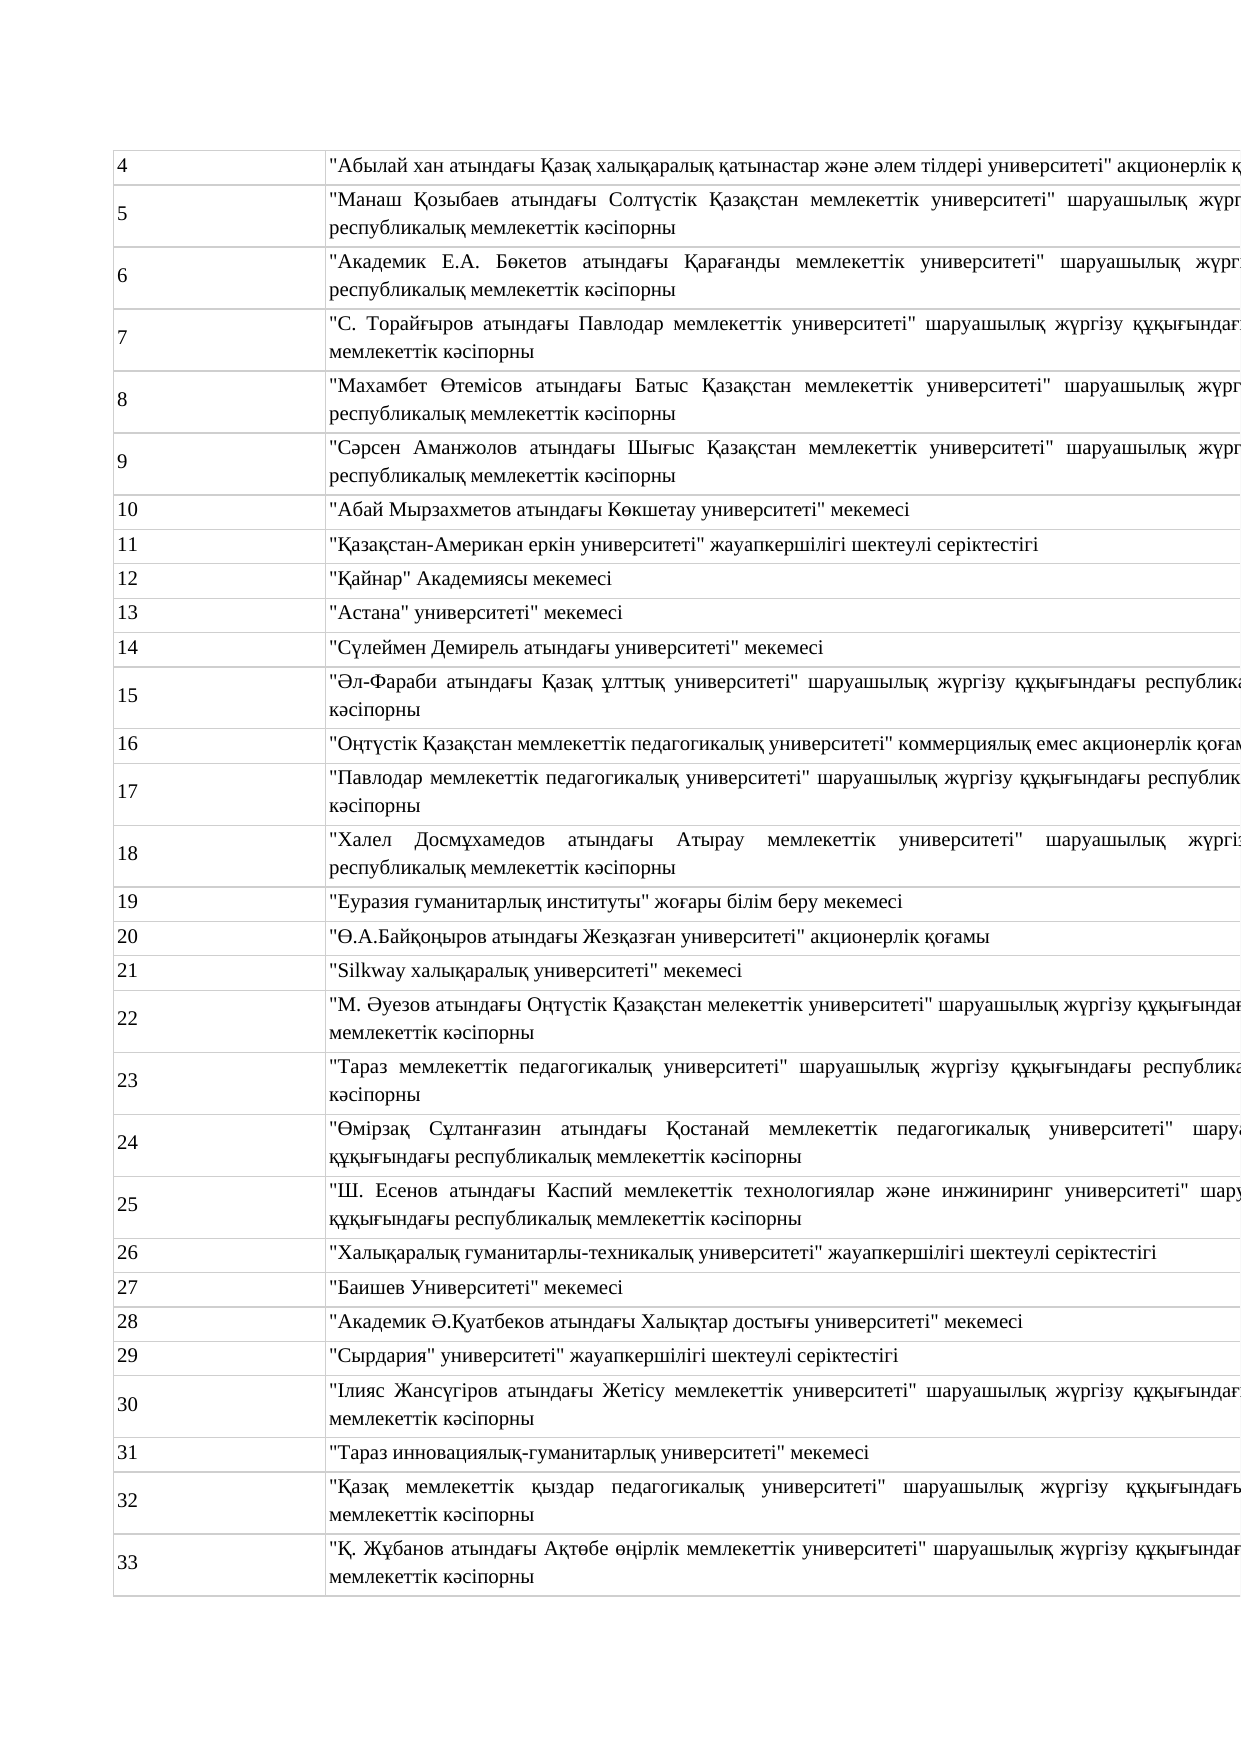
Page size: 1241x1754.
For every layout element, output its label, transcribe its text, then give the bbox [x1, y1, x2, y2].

table_cell "Оңтүстік Қазақстан мемлекеттік педагогикалық университеті" коммерциялық емес акционерлік қоғамы [326, 729, 1240, 762]
table_cell 30 [114, 1376, 325, 1437]
table_cell 13 [114, 599, 325, 632]
table_cell "Сырдария" университеті" жауапкершілігі шектеулі серіктестігі [326, 1342, 1240, 1375]
table_cell 15 [114, 668, 325, 728]
table_cell "Ө.А.Байқоңыров атындағы Жезқазған университеті" акционерлік қоғамы [326, 922, 1240, 955]
table_cell 33 [114, 1535, 325, 1595]
table_cell "Өмірзақ Сұлтанғазин атындағы Қостанай мемлекеттік педагогикалық университеті" шаруашылық жүргізу құқығындағы республикалық мемлекеттік кәсіпорны [326, 1115, 1240, 1176]
table_cell "Абай Мырзахметов атындағы Көкшетау университеті" мекемесі [326, 496, 1240, 529]
table_cell "Астана" университеті" мекемесі [326, 599, 1240, 632]
table_cell "Ілияс Жансүгіров атындағы Жетісу мемлекеттік университеті" шаруашылық жүргізу құқығындағы республикалық мемлекеттік кәсіпорны [326, 1376, 1240, 1437]
table_cell "Silkway халықаралық университеті" мекемесі [326, 956, 1240, 989]
table_cell 20 [114, 922, 325, 955]
table_cell 24 [114, 1115, 325, 1176]
table_cell 21 [114, 956, 325, 989]
table_cell "Павлодар мемлекеттік педагогикалық университеті" шаруашылық жүргізу құқығындағы республикалық мемлекеттік кәсіпорны [326, 764, 1240, 824]
table_cell 8 [114, 372, 325, 432]
table_cell 12 [114, 564, 325, 597]
table_cell 19 [114, 888, 325, 921]
table_cell 11 [114, 530, 325, 563]
table_cell "Тараз мемлекеттік педагогикалық университеті" шаруашылық жүргізу құқығындағы республикалық мемлекеттік кәсіпорны [326, 1053, 1240, 1113]
table_cell 7 [114, 310, 325, 370]
table_cell "Сәрсен Аманжолов атындағы Шығыс Қазақстан мемлекеттік университеті" шаруашылық жүргізу құқығындағы республикалық мемлекеттік кәсіпорны [326, 434, 1240, 494]
table_cell 27 [114, 1273, 325, 1306]
table_cell "Тараз инновациялық-гуманитарлық университеті" мекемесі [326, 1438, 1240, 1471]
table_cell "Еуразия гуманитарлық институты" жоғары білім беру мекемесі [326, 888, 1240, 921]
table_cell 16 [114, 729, 325, 762]
table_cell "Қайнар" Академиясы мекемесі [326, 564, 1240, 597]
table_cell "Әл-Фараби атындағы Қазақ ұлттық университеті" шаруашылық жүргізу құқығындағы республикалық мемлекеттік кәсіпорны [326, 668, 1240, 728]
table_cell "М. Әуезов атындағы Оңтүстік Қазақстан мелекеттік университеті" шаруашылық жүргізу құқығындағы республикалық мемлекеттік кәсіпорны [326, 991, 1240, 1052]
table_cell "Махамбет Өтемісов атындағы Батыс Қазақстан мемлекеттік университеті" шаруашылық жүргізу құқығындағы республикалық мемлекеттік кәсіпорны [326, 372, 1240, 432]
table_cell "Манаш Қозыбаев атындағы Солтүстік Қазақстан мемлекеттік университеті" шаруашылық жүргізу құқығындағы республикалық мемлекеттік кәсіпорны [326, 186, 1240, 246]
table_cell 25 [114, 1177, 325, 1237]
table_cell "Ш. Есенов атындағы Каспий мемлекеттік технологиялар және инжиниринг университеті" шаруашылық жүргізу құқығындағы республикалық мемлекеттік кәсіпорны [326, 1177, 1240, 1237]
table_cell 22 [114, 991, 325, 1052]
table_cell 26 [114, 1239, 325, 1272]
table_cell 23 [114, 1053, 325, 1113]
table_cell "Қазақ мемлекеттік қыздар педагогикалық университеті" шаруашылық жүргізу құқығындағы республикалық мемлекеттік кәсіпорны [326, 1473, 1240, 1533]
table_cell "Қазақстан-Американ еркін университеті" жауапкершілігі шектеулі серіктестігі [326, 530, 1240, 563]
table_cell "Қ. Жұбанов атындағы Ақтөбе өңірлік мемлекеттік университеті" шаруашылық жүргізу құқығындағы республикалық мемлекеттік кәсіпорны [326, 1535, 1240, 1595]
table_cell "Баишев Университеті" мекемесі [326, 1273, 1240, 1306]
table_cell 6 [114, 248, 325, 308]
table_cell "С. Торайғыров атындағы Павлодар мемлекеттік университеті" шаруашылық жүргізу құқығындағы республикалық мемлекеттік кәсіпорны [326, 310, 1240, 370]
table_cell "Сүлеймен Демирель атындағы университеті" мекемесі [326, 633, 1240, 666]
table_cell "Академик Е.А. Бөкетов атындағы Қарағанды мемлекеттік университеті" шаруашылық жүргізу құқығындағы республикалық мемлекеттік кәсіпорны [326, 248, 1240, 308]
table_cell 18 [114, 826, 325, 886]
table_cell "Абылай хан атындағы Қазақ халықаралық қатынастар және әлем тілдері университеті" акционерлік қоғамы [326, 151, 1240, 184]
table_cell 17 [114, 764, 325, 824]
table_cell 10 [114, 496, 325, 529]
table_cell 32 [114, 1473, 325, 1533]
table_cell 28 [114, 1308, 325, 1341]
table_cell "Академик Ә.Қуатбеков атындағы Халықтар достығы университеті" мекемесі [326, 1308, 1240, 1341]
table_cell 29 [114, 1342, 325, 1375]
table_cell 31 [114, 1438, 325, 1471]
table_cell 14 [114, 633, 325, 666]
table_cell "Халел Досмұхамедов атындағы Атырау мемлекеттік университеті" шаруашылық жүргізу құқығындағы республикалық мемлекеттік кәсіпорны [326, 826, 1240, 886]
table_cell 5 [114, 186, 325, 246]
table_cell 4 [114, 151, 325, 184]
table_cell "Халықаралық гуманитарлы-техникалық университеті" жауапкершілігі шектеулі серіктестігі [326, 1239, 1240, 1272]
table_cell 9 [114, 434, 325, 494]
